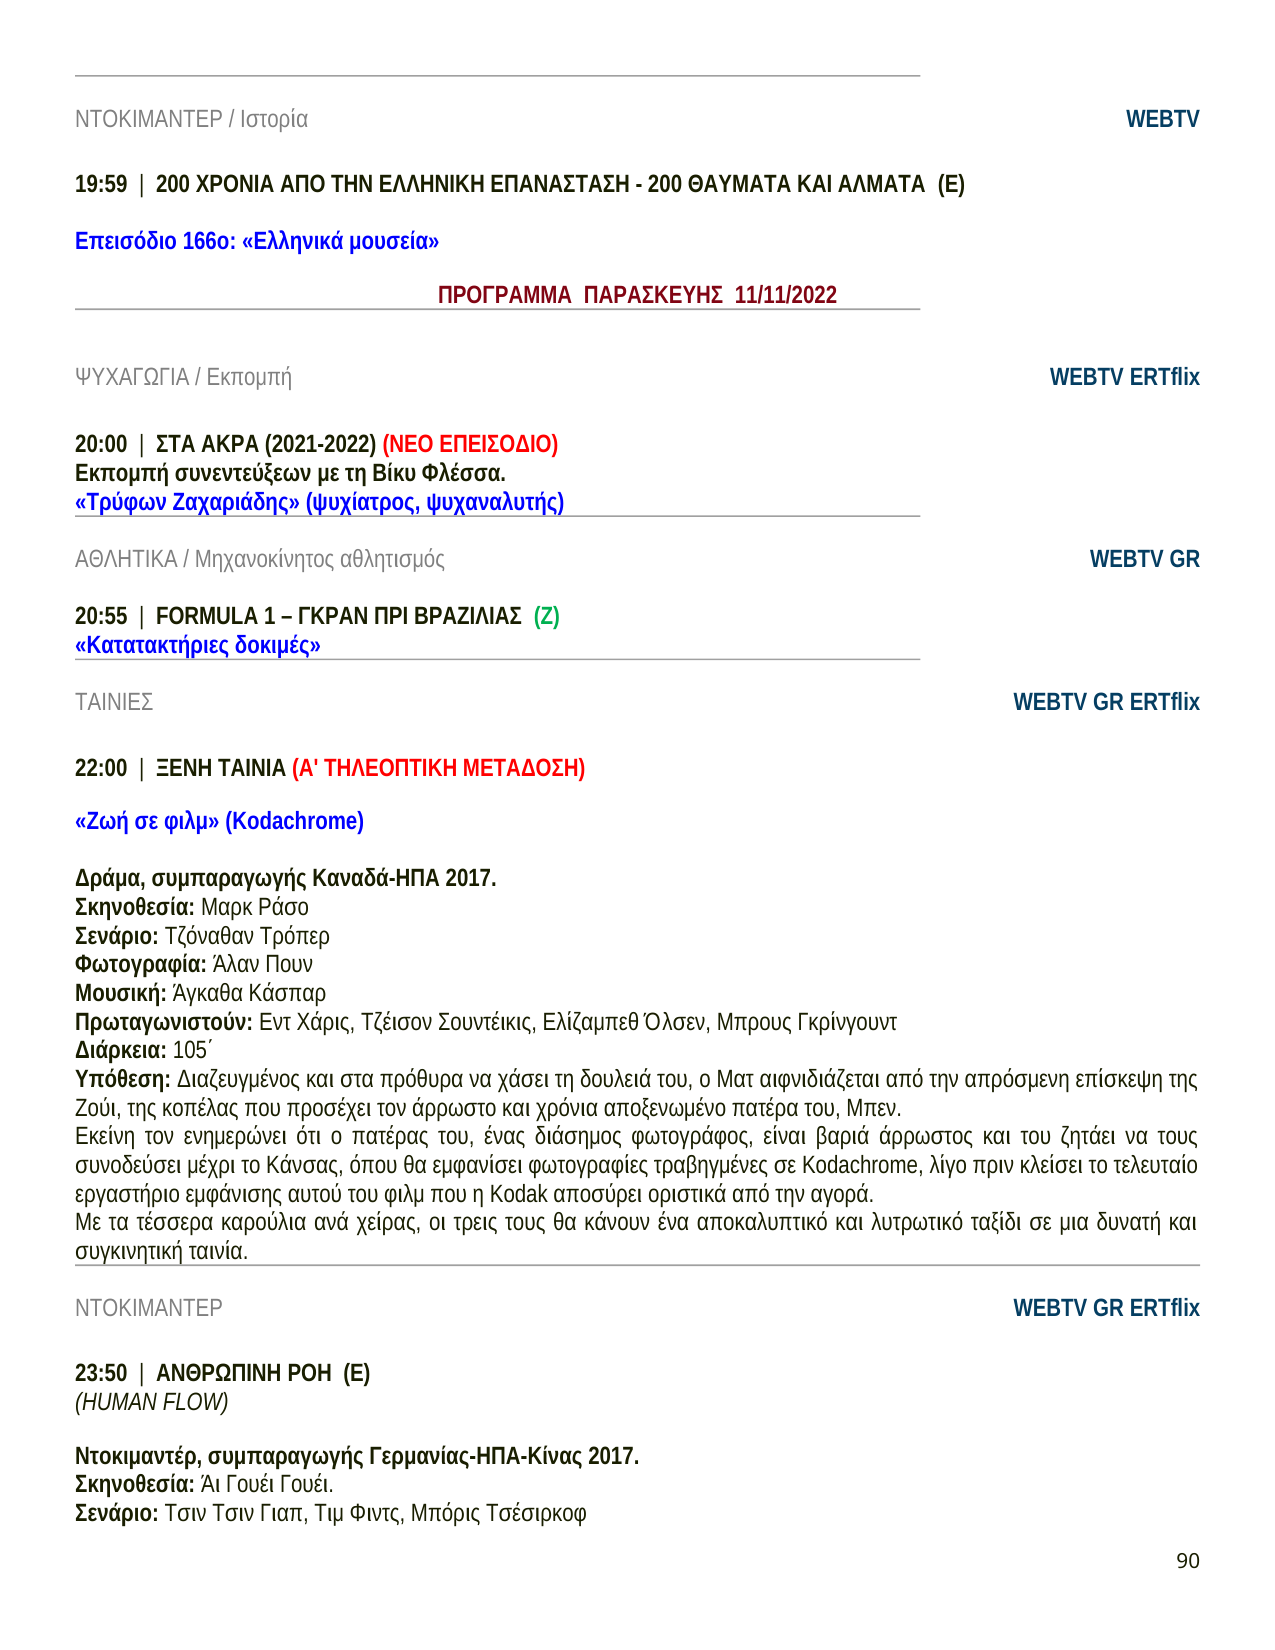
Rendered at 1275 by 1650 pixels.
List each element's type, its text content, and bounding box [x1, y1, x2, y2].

text Ντοκιμαντέρ, συμπαραγωγής Γερμανίας-ΗΠΑ-Κίνας 2017. [75, 1441, 1200, 1469]
table_header ΑΘΛΗΤΙΚΑ / Μηχανοκίνητος αθλητισμός [75, 544, 637, 573]
text ΠΡΟΓΡΑΜΜΑ ΠΑΡΑΣΚΕΥΗΣ 11/11/2022 [75, 280, 1200, 308]
text «Ζωή σε φιλμ» (Kodachrome) [75, 806, 1200, 835]
text 23:50 | ΑΝΘΡΩΠΙΝΗ ΡΟΗ (E) (HUMAN FLOW) [75, 1322, 1200, 1416]
table_header WEBTV [638, 104, 1200, 132]
table_header ΝΤΟΚΙΜΑΝΤΕΡ [75, 1293, 637, 1322]
text Πρωταγωνιστούν: Εντ Χάρις, Τζέισον Σουντέικις, Ελίζαμπεθ Όλσεν, Μπρους Γκρίνγουντ [75, 1007, 1200, 1035]
text Σενάριο: Τσιν Τσιν Γιαπ, Τιμ Φιντς, Μπόρις Τσέσιρκοφ [75, 1498, 1200, 1527]
table_header WEBTV GR [638, 544, 1200, 573]
text Φωτογραφία: Άλαν Πουν [75, 949, 1200, 978]
table_header ΤΑΙΝΙΕΣ [75, 688, 637, 716]
text Διάρκεια: 105΄ Υπόθεση: Διαζευγμένος και στα πρόθυρα να χάσει τη δουλειά του, ο Ματ αιφνιδιάζεται από την απρόσμενη επίσκεψη της Ζούι, της κοπέλας που προσέχει τον άρρωστο και χρόνια αποξενωμένο πατέρα του, Μπεν. [75, 1035, 1200, 1121]
table_header WEBTV GR ERTflix [638, 688, 1200, 716]
table_header WEBTV GR ERTflix [638, 1293, 1200, 1322]
text «Τρύφων Ζαχαριάδης» (ψυχίατρος, ψυχαναλυτής) [75, 487, 1200, 515]
table_header ΝΤΟΚΙΜΑΝΤΕΡ / Ιστορία [75, 104, 637, 132]
table_header WEBTV ERTflix [638, 362, 1200, 391]
text Δράμα, συμπαραγωγής Καναδά-ΗΠΑ 2017. [75, 863, 1200, 892]
text 20:55 | FORMULA 1 – ΓΚΡΑΝ ΠΡΙ ΒΡΑΖΙΛΙΑΣ (Z) «Κατατακτήριες δοκιμές» [75, 573, 1200, 659]
text Με τα τέσσερα καρούλια ανά χείρας, οι τρεις τους θα κάνουν ένα αποκαλυπτικό και λυτρωτικό ταξίδι σε μια δυνατή και συγκινητική ταινία. [75, 1207, 1200, 1264]
text Μουσική: Άγκαθα Κάσπαρ [75, 978, 1200, 1007]
text 22:00 | ΞΕΝΗ ΤΑΙΝΙΑ (Α' ΤΗΛΕΟΠΤΙΚΗ ΜΕΤΑΔΟΣΗ) [75, 716, 1200, 781]
text 19:59 | 200 ΧΡΟΝΙΑ ΑΠΟ ΤΗΝ ΕΛΛΗΝΙΚΗ ΕΠΑΝΑΣΤΑΣΗ - 200 ΘΑΥΜΑΤΑ ΚΑΙ ΑΛΜΑΤΑ (E) Eπεισόδιο 166ο: «Ελληνικά μουσεία» [75, 132, 1200, 255]
text Εκπομπή συνεντεύξεων με τη Βίκυ Φλέσσα. [75, 458, 1200, 487]
text Σκηνοθεσία: Μαρκ Ράσο [75, 892, 1200, 921]
text Σενάριο: Τζόναθαν Τρόπερ [75, 921, 1200, 949]
text Σκηνοθεσία: Άι Γουέι Γουέι. [75, 1469, 1200, 1498]
text 20:00 | ΣΤΑ ΑΚΡΑ (2021-2022) (ΝΕΟ ΕΠΕΙΣΟΔΙΟ) [75, 391, 1200, 458]
text Εκείνη τον ενημερώνει ότι ο πατέρας του, ένας διάσημος φωτογράφος, είναι βαριά άρρωστος και του ζητάει να τους συνοδεύσει μέχρι το Κάνσας, όπου θα εμφανίσει φωτογραφίες τραβηγμένες σε Kodachrome, λίγο πριν κλείσει το τελευταίο εργαστήριο εμφάνισης αυτού του φιλμ που η Kodak αποσύρει οριστικά από την αγορά. [75, 1121, 1200, 1207]
table_header ΨΥΧΑΓΩΓΙΑ / Εκπομπή [75, 362, 637, 391]
